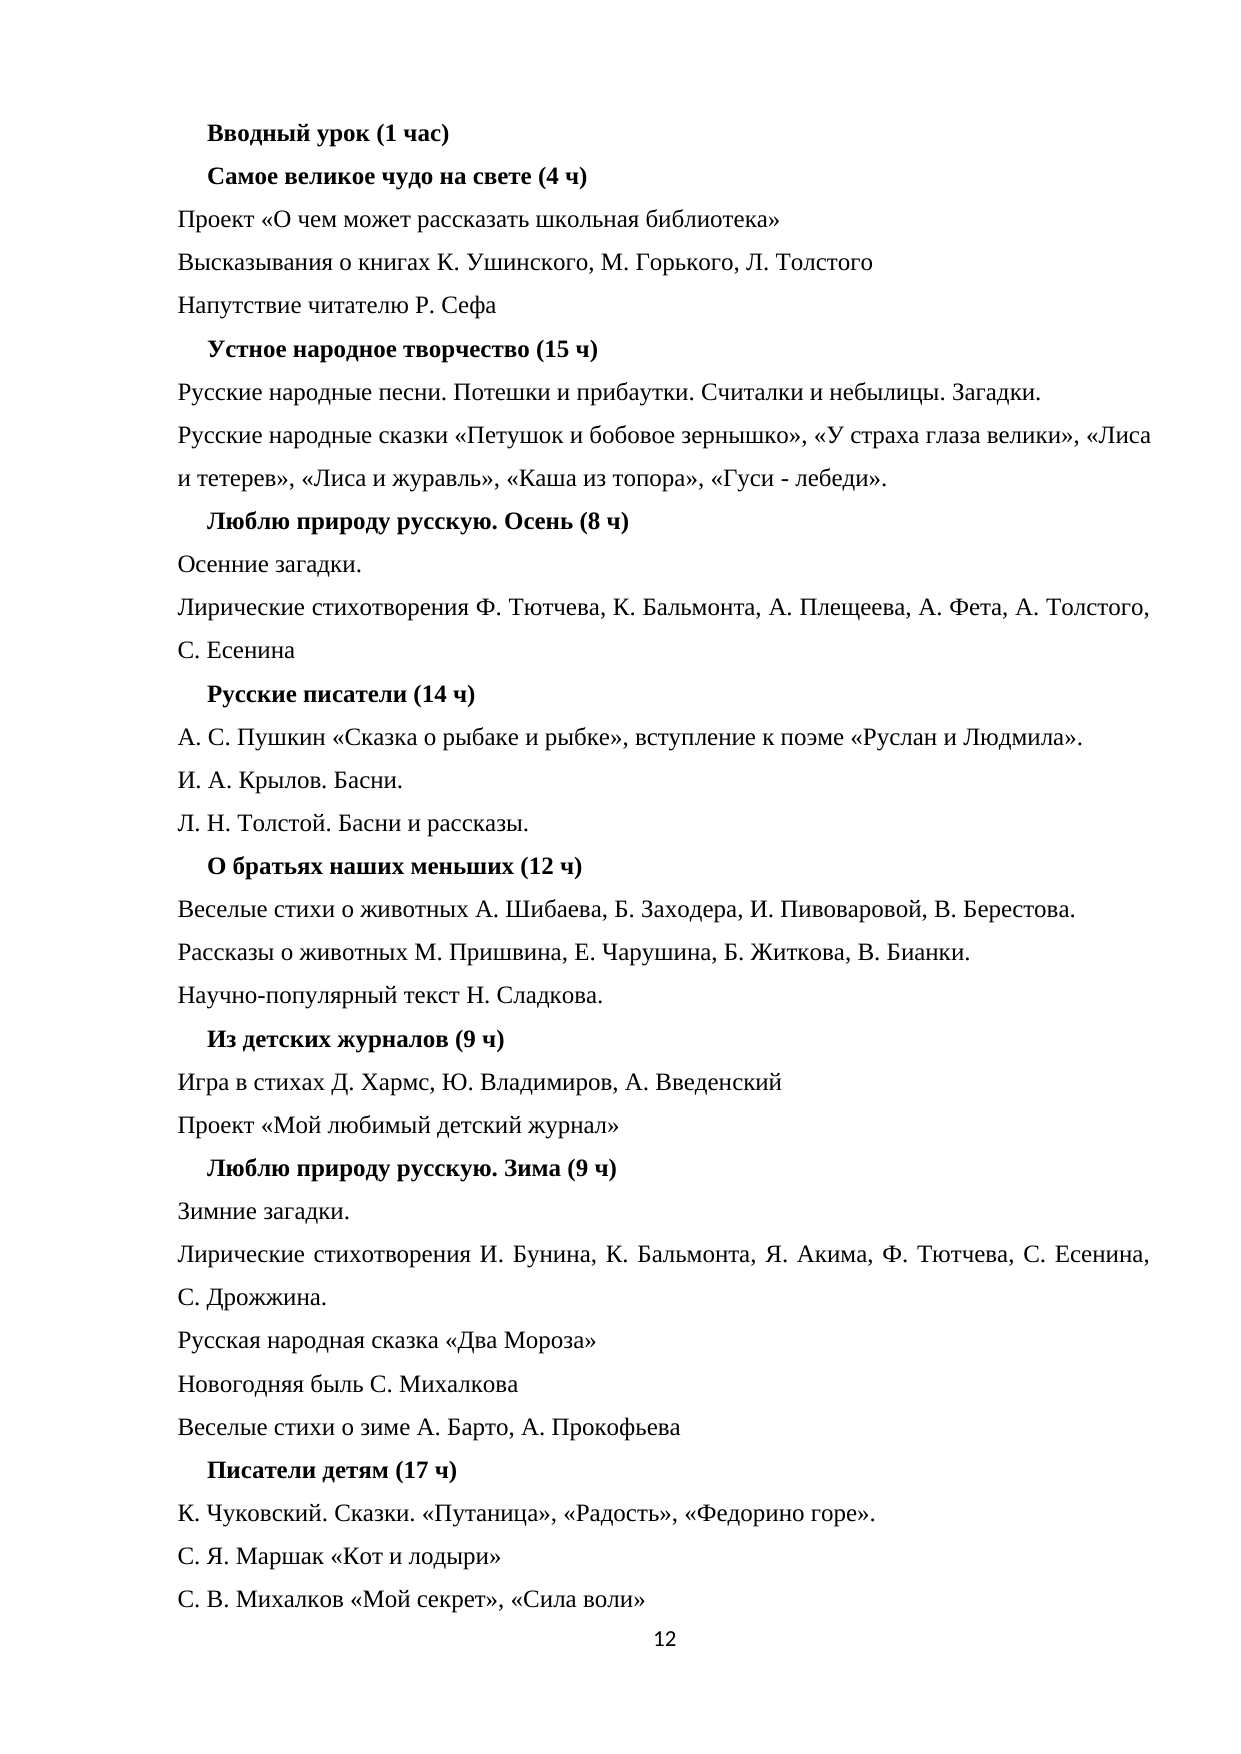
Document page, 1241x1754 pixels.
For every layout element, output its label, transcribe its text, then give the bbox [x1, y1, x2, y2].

text Самое великое чудо на свете (4 ч) [177, 161, 1152, 190]
text Осенние загадки. [177, 549, 1152, 578]
text Высказывания о книгах К. Ушинского, М. Горького, Л. Толстого [177, 247, 1152, 276]
text Люблю природу русскую. Осень (8 ч) [177, 506, 1152, 535]
text Люблю природу русскую. Зима (9 ч) [177, 1153, 1152, 1182]
text Вводный урок (1 час) [177, 118, 1152, 147]
text Устное народное творчество (15 ч) [177, 334, 1152, 362]
text С. В. Михалков «Мой секрет», «Сила воли» [177, 1584, 1152, 1613]
text Напутствие читателю Р. Сефа [177, 291, 1152, 319]
text Рассказы о животных М. Пришвина, Е. Чарушина, Б. Житкова, В. Бианки. [177, 937, 1152, 966]
text Научно-популярный текст Н. Сладкова. [177, 981, 1152, 1009]
text А. С. Пушкин «Сказка о рыбаке и рыбке», вступление к поэме «Руслан и Людмила». [177, 722, 1152, 751]
text Лирические стихотворения И. Бунина, К. Бальмонта, Я. Акима, Ф. Тютчева, С. Есенина, С. Дрожжина. [177, 1239, 1152, 1311]
text Проект «Мой любимый детский журнал» [177, 1110, 1152, 1139]
text И. А. Крылов. Басни. [177, 765, 1152, 794]
text Л. Н. Толстой. Басни и рассказы. [177, 808, 1152, 837]
text Веселые стихи о зиме А. Барто, А. Прокофьева [177, 1412, 1152, 1441]
text Русские народные сказки «Петушок и бобовое зернышко», «У страха глаза велики», «Лиса и тетерев», «Лиса и журавль», «Каша из топора», «Гуси - лебеди». [177, 420, 1152, 492]
text Игра в стихах Д. Хармс, Ю. Владимиров, А. Введенский [177, 1067, 1152, 1096]
text Русские писатели (14 ч) [177, 679, 1152, 707]
text Новогодняя быль С. Михалкова [177, 1369, 1152, 1397]
text Веселые стихи о животных А. Шибаева, Б. Заходера, И. Пивоваровой, В. Берестова. [177, 894, 1152, 923]
text С. Я. Маршак «Кот и лодыри» [177, 1541, 1152, 1570]
text О братьях наших меньших (12 ч) [177, 851, 1152, 880]
text Проект «О чем может рассказать школьная библиотека» [177, 204, 1152, 233]
text Лирические стихотворения Ф. Тютчева, К. Бальмонта, А. Плещеева, А. Фета, А. Толстого, С. Есенина [177, 592, 1152, 664]
text Писатели детям (17 ч) [177, 1455, 1152, 1484]
text Из детских журналов (9 ч) [177, 1024, 1152, 1052]
text Русские народные песни. Потешки и прибаутки. Считалки и небылицы. Загадки. [177, 377, 1152, 406]
text К. Чуковский. Сказки. «Путаница», «Радость», «Федорино горе». [177, 1498, 1152, 1527]
text Русская народная сказка «Два Мороза» [177, 1326, 1152, 1354]
text Зимние загадки. [177, 1196, 1152, 1225]
